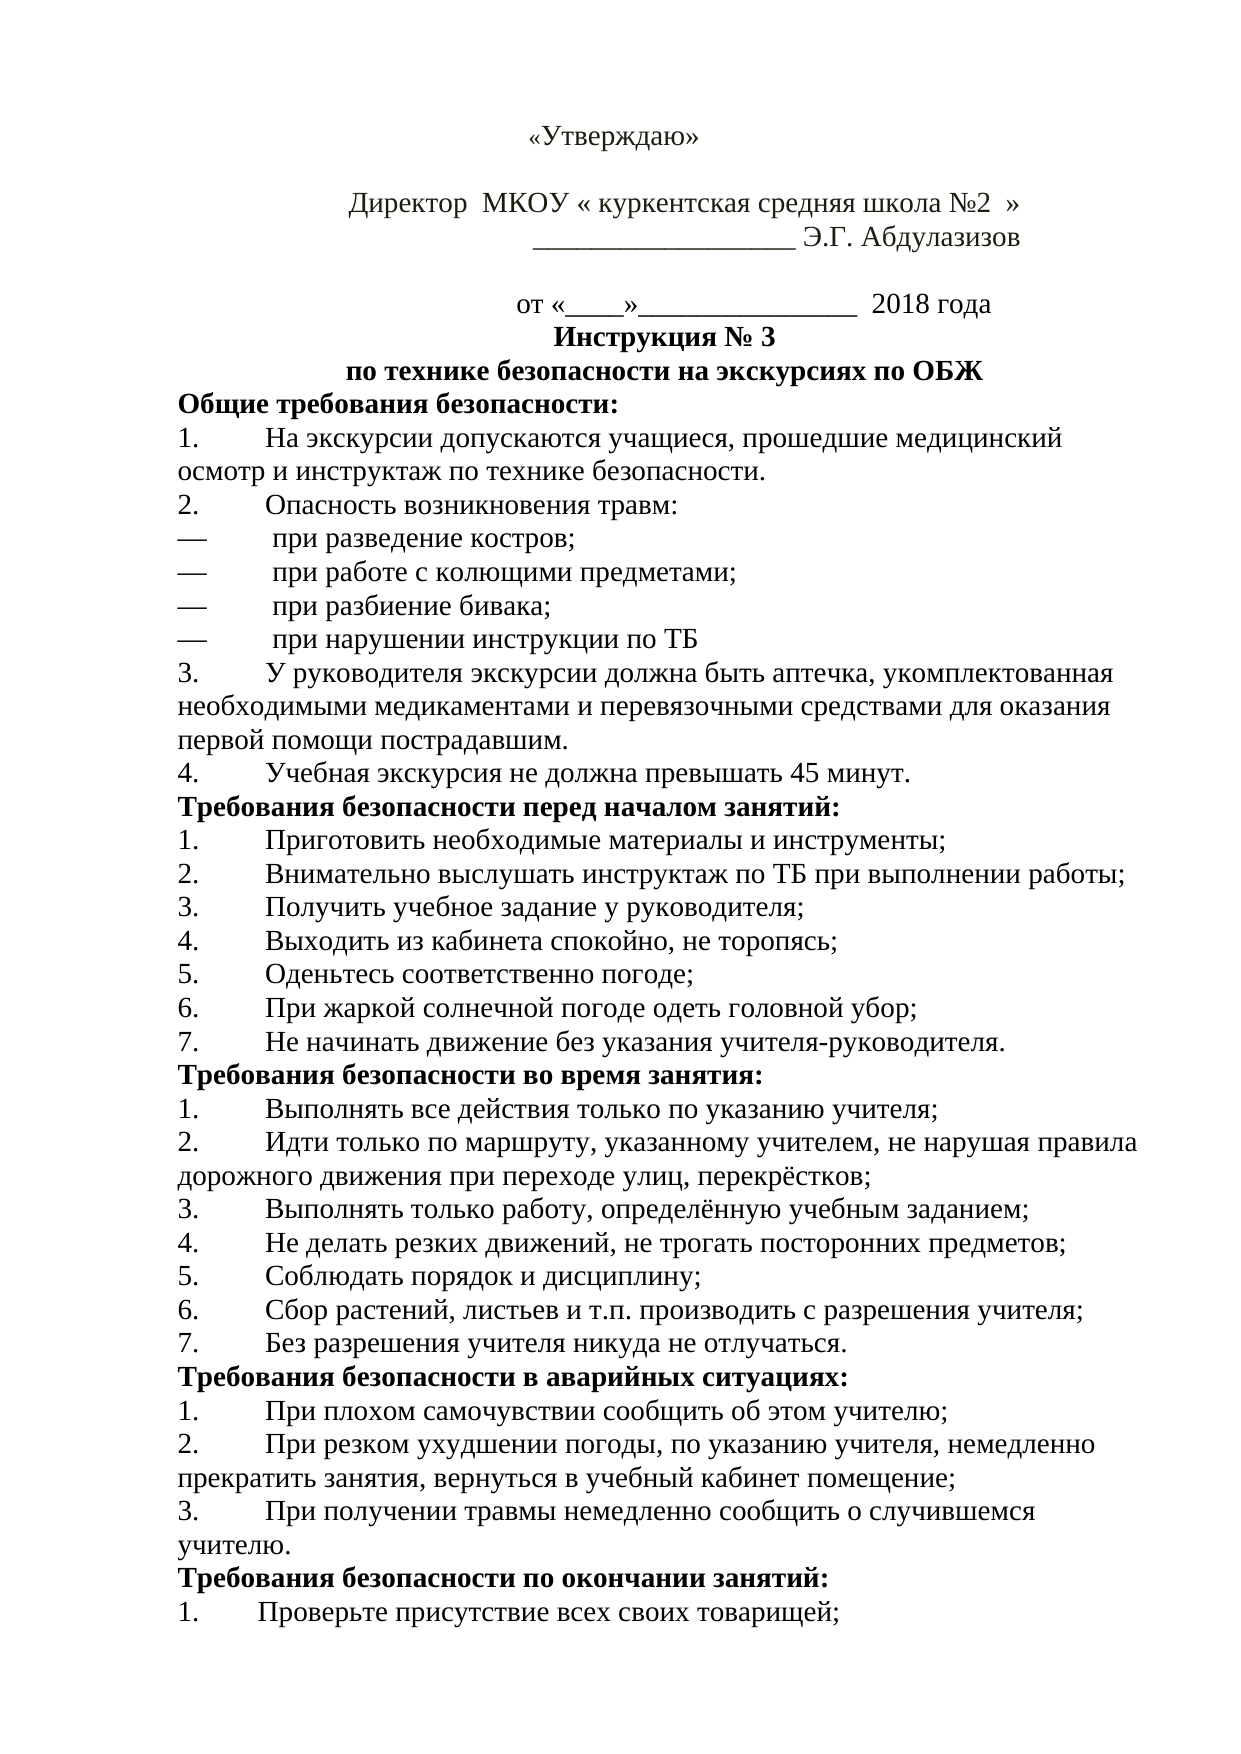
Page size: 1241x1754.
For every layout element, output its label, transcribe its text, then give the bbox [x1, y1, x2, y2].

text «Утверждаю» [177, 118, 1152, 152]
text 4. Выходить из кабинета спокойно, не торопясь; [177, 923, 1152, 957]
text 1. Проверьте присутствие всех своих товарищей; [177, 1594, 1152, 1627]
text 1. Приготовить необходимые материалы и инструменты; [177, 822, 1152, 856]
text Требования безопасности во время занятия: [177, 1057, 1152, 1091]
text 1. Выполнять все действия только по указанию учителя; [177, 1091, 1152, 1124]
text 4. Учебная экскурсия не должна превышать 45 минут. [177, 755, 1152, 789]
text 4. Не делать резких движений, не трогать посторонних предметов; [177, 1225, 1152, 1258]
text 2. Опасность возникновения травм: [177, 487, 1152, 521]
text 5. Соблюдать порядок и дисциплину; [177, 1258, 1152, 1292]
text 6. Сбор растений, листьев и т.п. производить с разрешения учителя; [177, 1292, 1152, 1326]
text — при разведение костров; [177, 521, 1152, 554]
text 2. Идти только по маршруту, указанному учителем, не нарушая правила дорожного движения при переходе улиц, перекрёстков; [177, 1124, 1152, 1191]
text __________________ Э.Г. Абдулазизов [177, 219, 1152, 252]
text 7. Без разрешения учителя никуда не отлучаться. [177, 1326, 1152, 1359]
text 6. При жаркой солнечной погоде одеть головной убор; [177, 990, 1152, 1024]
text 2. При резком ухудшении погоды, по указанию учителя, немедленно прекратить занятия, вернуться в учебный кабинет помещение; [177, 1426, 1152, 1493]
text — при нарушении инструкции по ТБ [177, 621, 1152, 655]
text 3. У руководителя экскурсии должна быть аптечка, укомплектованная необходимыми медикаментами и перевязочными средствами для оказания первой помощи пострадавшим. [177, 655, 1152, 755]
text 1. На экскурсии допускаются учащиеся, прошедшие медицинский осмотр и инструктаж по технике безопасности. [177, 420, 1152, 487]
text — при разбиение бивака; [177, 588, 1152, 621]
text — при работе с колющими предметами; [177, 554, 1152, 588]
text 1. При плохом самочувствии сообщить об этом учителю; [177, 1393, 1152, 1426]
text 7. Не начинать движение без указания учителя-руководителя. [177, 1024, 1152, 1057]
text Директор МКОУ « куркентская средняя школа №2 » [177, 185, 1152, 219]
text 3. Получить учебное задание у руководителя; [177, 889, 1152, 923]
text 2. Внимательно выслушать инструктаж по ТБ при выполнении работы; [177, 856, 1152, 889]
text 3. Выполнять только работу, определённую учебным заданием; [177, 1191, 1152, 1225]
text от «____»_______________ 2018 года [177, 286, 1152, 319]
text Требования безопасности в аварийных ситуациях: [177, 1359, 1152, 1393]
text Инструкция № 3 [177, 319, 1152, 353]
text 5. Оденьтесь соответственно погоде; [177, 957, 1152, 990]
text 3. При получении травмы немедленно сообщить о случившемся учителю. [177, 1493, 1152, 1560]
text Общие требования безопасности: [177, 386, 1152, 420]
text по технике безопасности на экскурсиях по ОБЖ [177, 353, 1152, 386]
text Требования безопасности перед началом занятий: [177, 789, 1152, 822]
text Требования безопасности по окончании занятий: [177, 1560, 1152, 1594]
